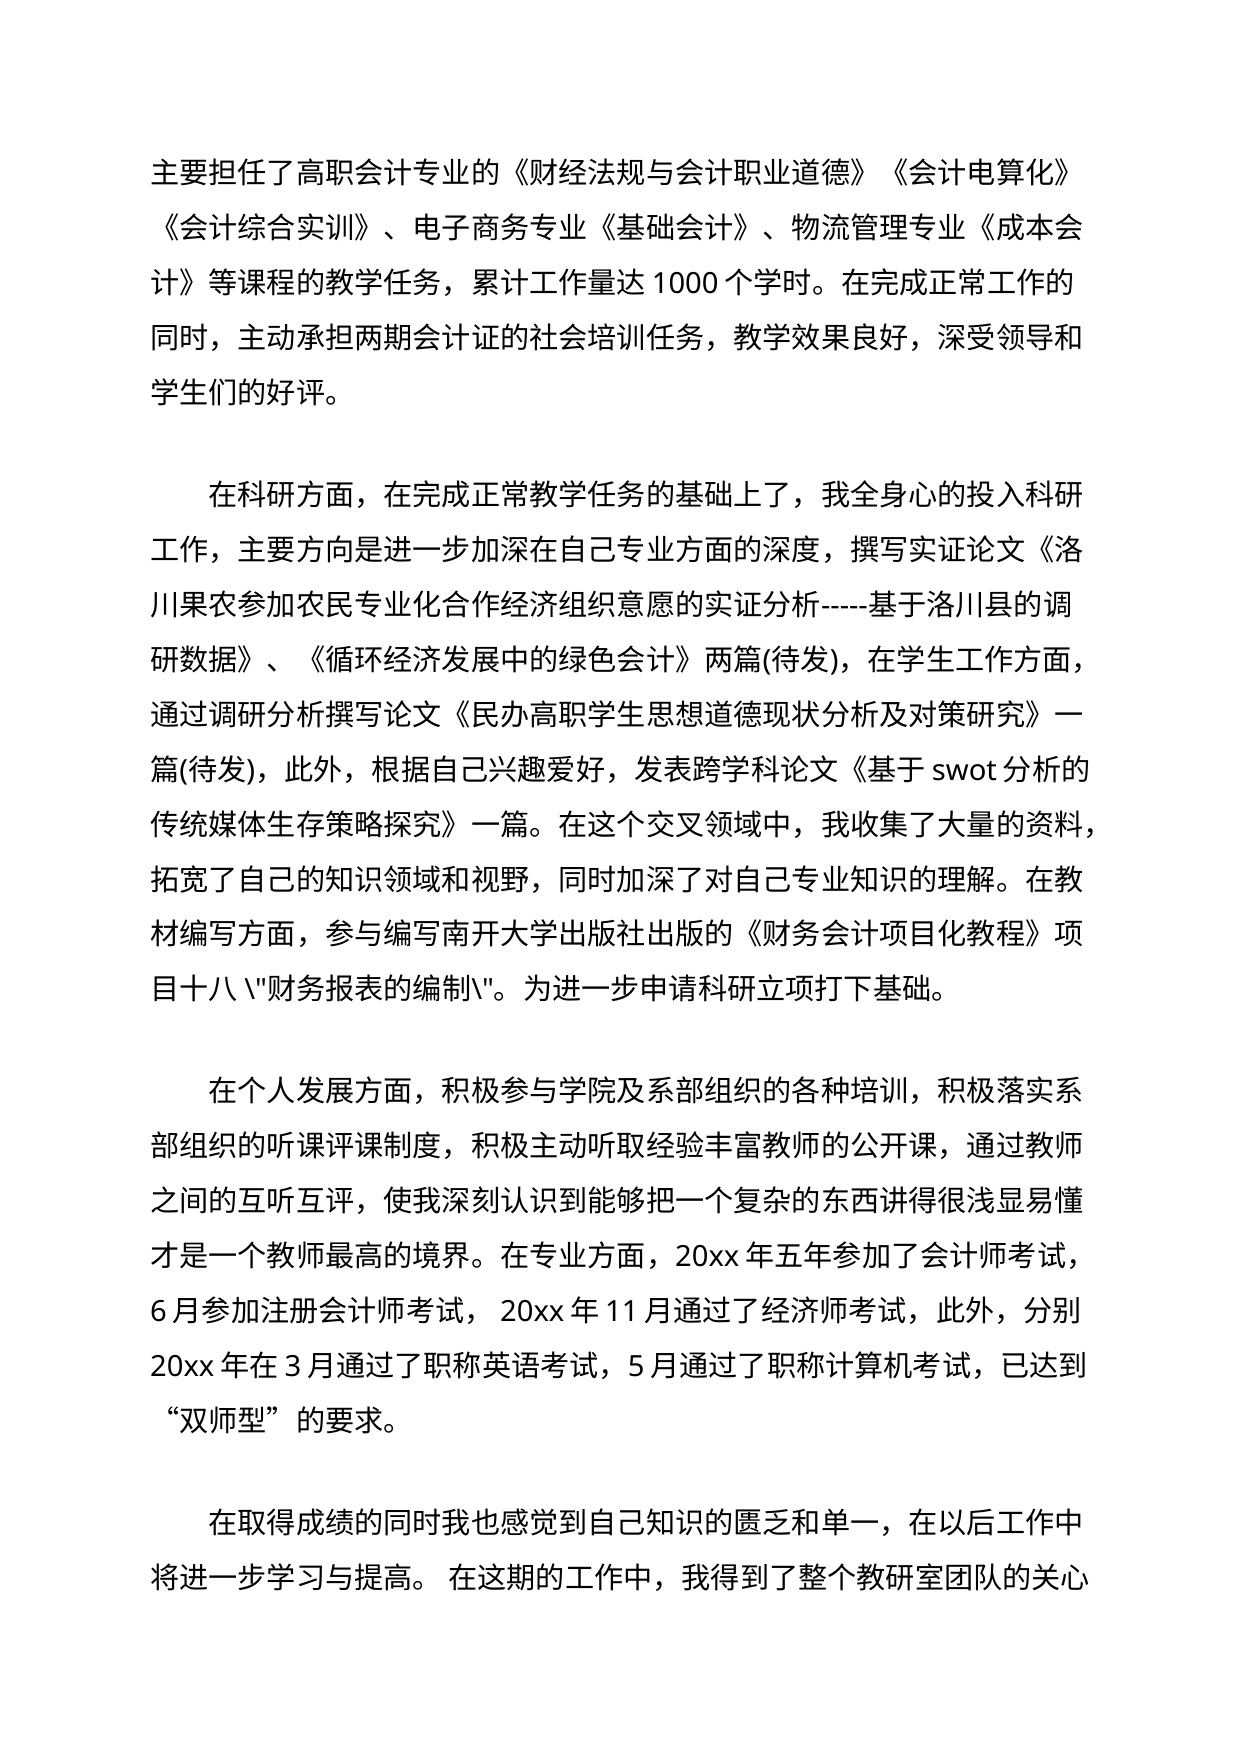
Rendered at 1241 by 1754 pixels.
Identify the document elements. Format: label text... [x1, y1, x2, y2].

text 在个人发展方面，积极参与学院及系部组织的各种培训，积极落实系部组织的听课评课制度，积极主动听取经验丰富教师的公开课，通过教师之间的互听互评，使我深刻认识到能够把一个复杂的东西讲得很浅显易懂才是一个教师最高的境界。在专业方面，20xx年五年参加了会计师考试，6月参加注册会计师考试， 20xx年11月通过了经济师考试，此外，分别20xx年在3月通过了职称英语考试，5月通过了职称计算机考试，已达到“双师型”的要求。 [150, 1068, 1090, 1440]
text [150, 150, 1090, 412]
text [150, 1499, 1090, 1596]
text 在科研方面，在完成正常教学任务的基础上了，我全身心的投入科研工作，主要方向是进一步加深在自己专业方面的深度，撰写实证论文《洛川果农参加农民专业化合作经济组织意愿的实证分析-----基于洛川县的调研数据》、《循环经济发展中的绿色会计》两篇(待发)，在学生工作方面，通过调研分析撰写论文《民办高职学生思想道德现状分析及对策研究》一篇(待发)，此外，根据自己兴趣爱好，发表跨学科论文《基于swot分析的传统媒体生存策略探究》一篇。在这个交叉领域中，我收集了大量的资料，拓宽了自己的知识领域和视野，同时加深了对自己专业知识的理解。在教材编写方面，参与编写南开大学出版社出版的《财务会计项目化教程》项目十八 \"财务报表的编制\"。为进一步申请科研立项打下基础。 [150, 471, 1090, 1008]
